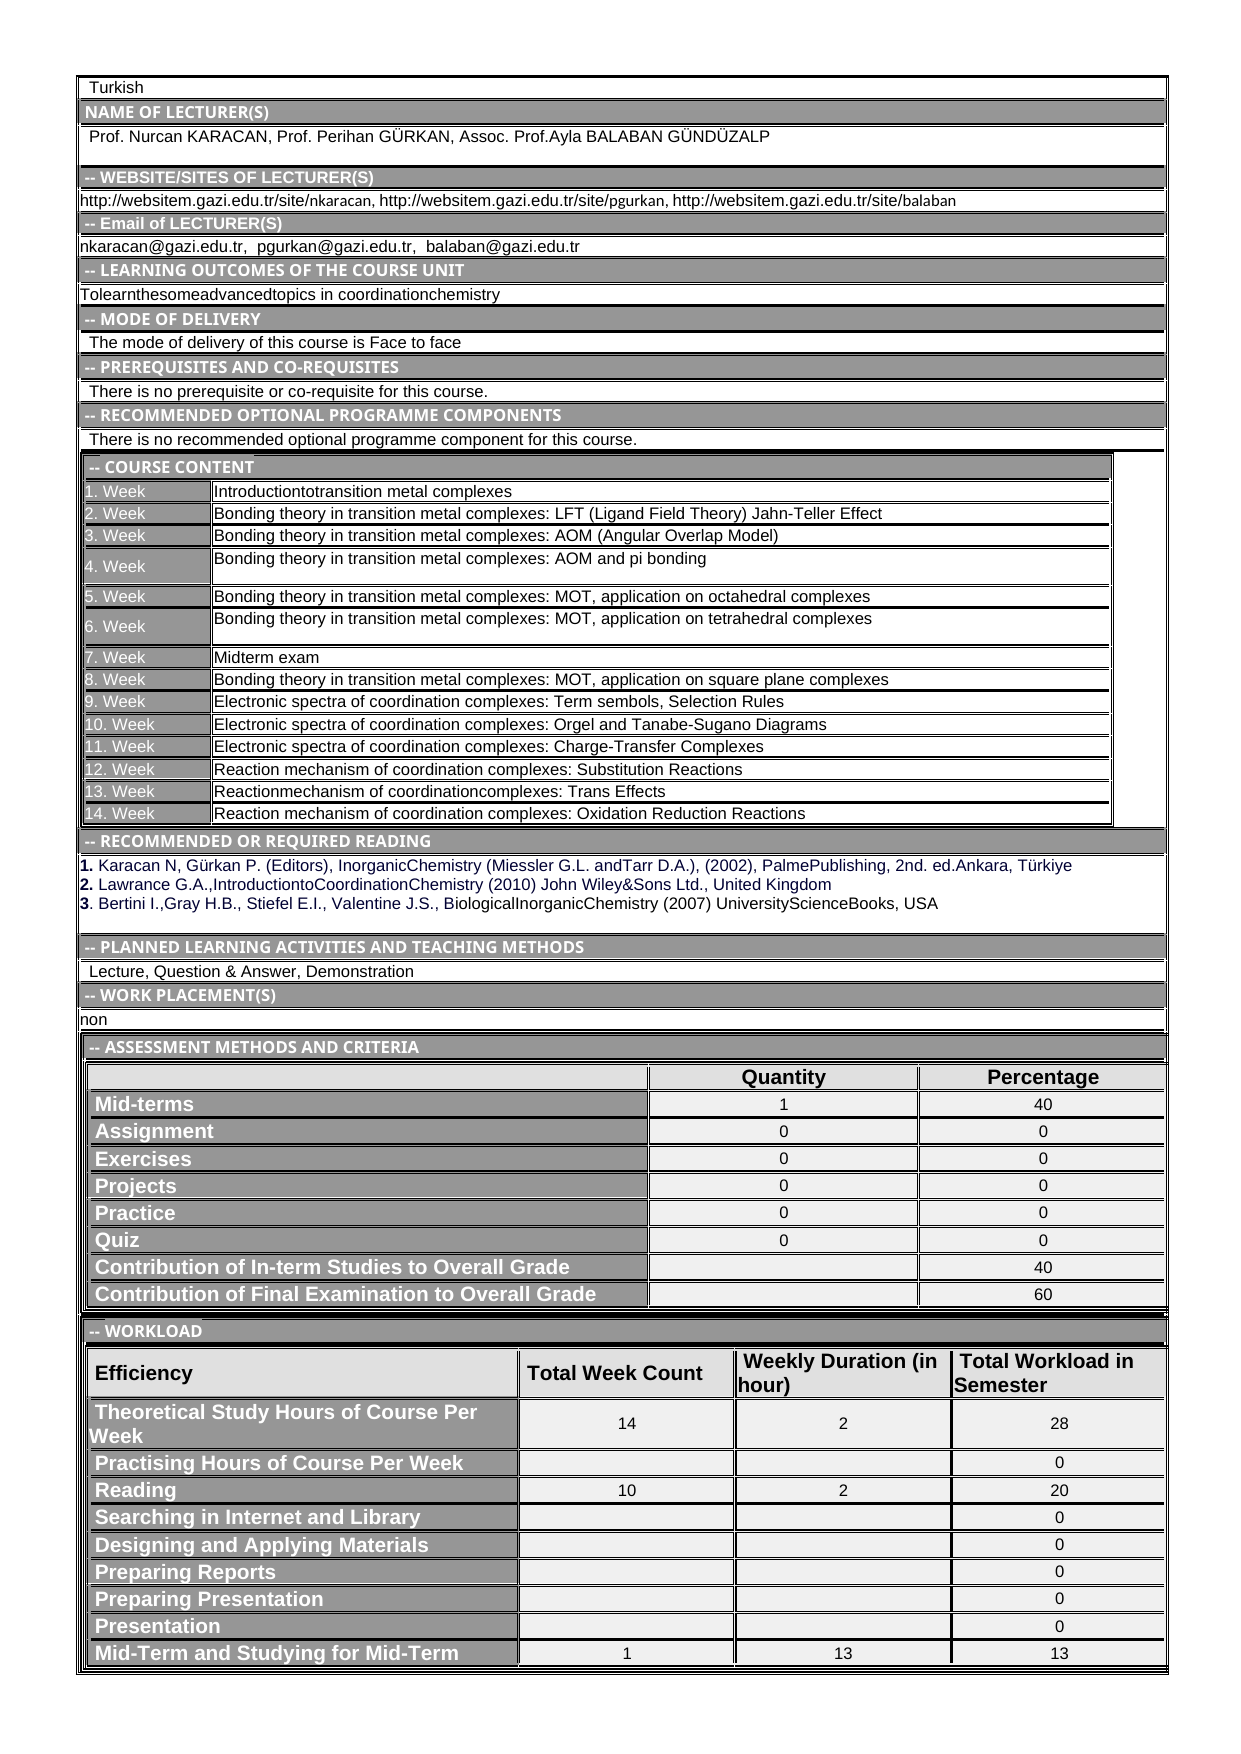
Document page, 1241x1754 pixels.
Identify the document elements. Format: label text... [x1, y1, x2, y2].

table_cell Turkish [79, 78, 1166, 97]
table_cell http://websitem.gazi.edu.tr/site/nkaracan, http://websitem.gazi.edu.tr/site/pgurkan, http://websitem.gazi.edu.tr/site/balaban [79, 187, 1166, 211]
table_cell Tolearnthesomeadvancedtopics in coordinationchemistry [77, 282, 1167, 304]
table_cell [1114, 449, 1166, 827]
table_cell Lecture, Question & Answer, Demonstration [79, 959, 1166, 981]
table_cell nkaracan@gazi.edu.tr, pgurkan@gazi.edu.tr, balaban@gazi.edu.tr [79, 233, 1166, 256]
table_cell -- WEBSITE/SITES OF LECTURER(S) [79, 165, 1166, 187]
table_cell -- PLANNED LEARNING ACTIVITIES AND TEACHING METHODS [79, 933, 1166, 958]
table_cell -- RECOMMENDED OR REQUIRED READING [77, 827, 1167, 853]
table_cell -- RECOMMENDED OPTIONAL PROGRAMME COMPONENTS [77, 401, 1167, 427]
table_cell -- WORK PLACEMENT(S) [77, 981, 1167, 1007]
table_cell -- Email of LECTURER(S) [77, 211, 1167, 233]
table_cell -- PREREQUISITES AND CO-REQUISITES [79, 352, 1166, 378]
table_cell -- MODE OF DELIVERY [261, 304, 1166, 330]
table_cell There is no prerequisite or co-requisite for this course. [79, 378, 1166, 401]
table_cell Prof. Nurcan KARACAN, Prof. Perihan GÜRKAN, Assoc. Prof.Ayla BALABAN GÜNDÜZALP [79, 123, 1166, 165]
table_cell 1. Karacan N, Gürkan P. (Editors), InorganicChemistry (Miessler G.L. andTarr D.A.), (2002), PalmePublishing, 2nd. ed.Ankara, Türkiye 2. Lawrance G.A.,IntroductiontoCoordinationChemistry (2010) John Wiley&Sons Ltd., United Kingdom 3. Bertini I.,Gray H.B., Stiefel E.I., Valentine J.S., BiologicalInorganicChemistry (2007) UniversityScienceBooks, USA [77, 853, 1167, 932]
table_cell The mode of delivery of this course is Face to face [79, 330, 1166, 352]
table_cell non [77, 1007, 1167, 1029]
table_cell [82, 454, 1113, 826]
table_cell -- LEARNING OUTCOMES OF THE COURSE UNIT [77, 256, 1167, 282]
table_cell There is no recommended optional programme component for this course. [77, 427, 1167, 449]
table_cell NAME OF LECTURER(S) [79, 98, 1166, 123]
